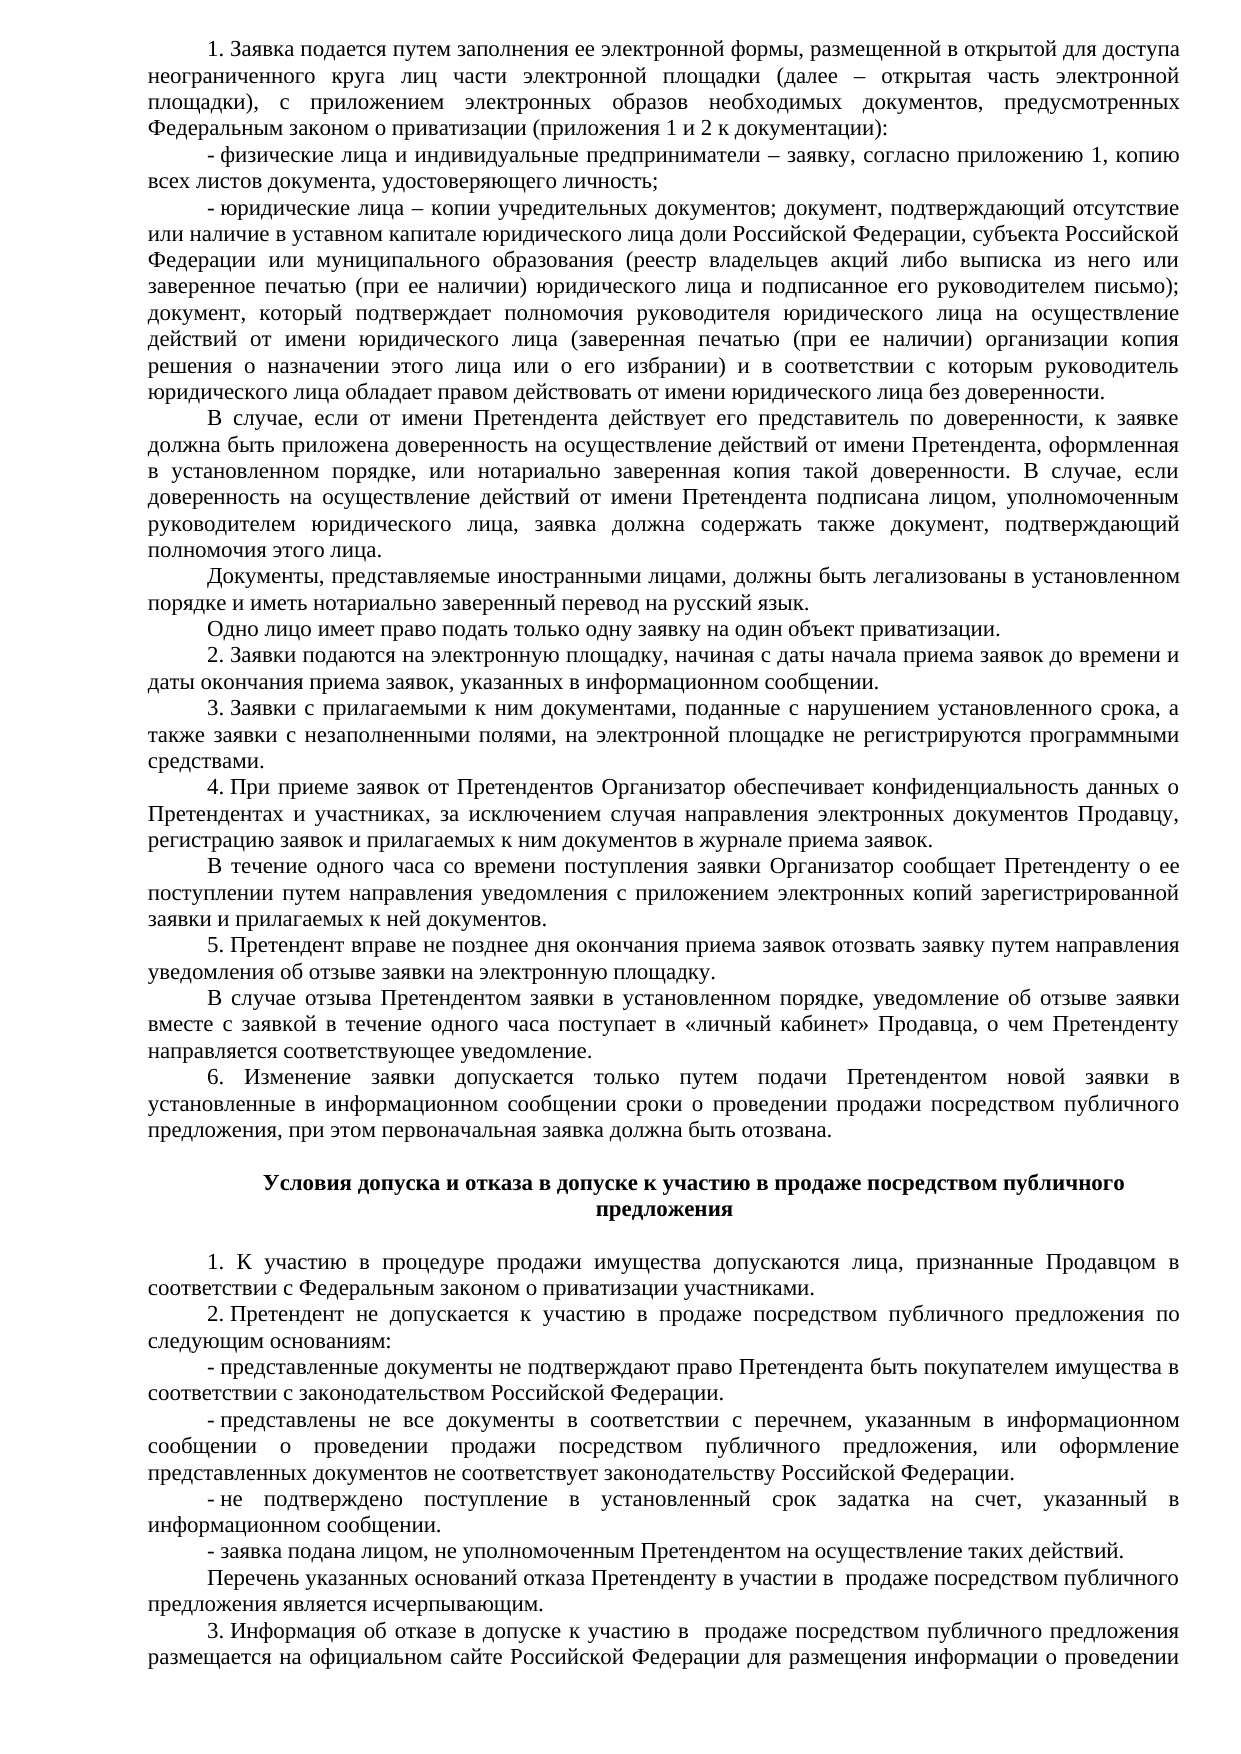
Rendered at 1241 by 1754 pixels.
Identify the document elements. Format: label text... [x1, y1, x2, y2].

text Документы, представляемые иностранными лицами, должны быть легализованы в установленном порядке и иметь нотариально заверенный перевод на русский язык. [148, 562, 1181, 615]
text В течение одного часа со времени поступления заявки Организатор сообщает Претенденту о ее поступлении путем направления уведомления с приложением электронных копий зарегистрированной заявки и прилагаемых к ней документов. [148, 852, 1181, 931]
text - не подтверждено поступление в установленный срок задатка на счет, указанный в информационном сообщении. [148, 1485, 1181, 1538]
text Одно лицо имеет право подать только одну заявку на один объект приватизации. [148, 615, 1181, 642]
text - заявка подана лицом, не уполномоченным Претендентом на осуществление таких действий. [148, 1538, 1181, 1564]
text - представленные документы не подтверждают право Претендента быть покупателем имущества в соответствии с законодательством Российской Федерации. [148, 1353, 1181, 1406]
text 1. К участию в процедуре продажи имущества допускаются лица, признанные Продавцом в соответствии с Федеральным законом о приватизации участниками. [148, 1248, 1181, 1300]
text Условия допуска и отказа в допуске к участию в продаже посредством публичного предложения [148, 1169, 1181, 1221]
text 6. Изменение заявки допускается только путем подачи Претендентом новой заявки в установленные в информационном сообщении сроки о проведении продажи посредством публичного предложения, при этом первоначальная заявка должна быть отозвана. [148, 1063, 1181, 1142]
text 1. Заявка подается путем заполнения ее электронной формы, размещенной в открытой для доступа неограниченного круга лиц части электронной площадки (далее – открытая часть электронной площадки), с приложением электронных образов необходимых документов, предусмотренных Федеральным законом о приватизации (приложения 1 и 2 к документации): [148, 35, 1181, 141]
text 2. Заявки подаются на электронную площадку, начиная с даты начала приема заявок до времени и даты окончания приема заявок, указанных в информационном сообщении. [148, 642, 1181, 694]
text В случае отзыва Претендентом заявки в установленном порядке, уведомление об отзыве заявки вместе с заявкой в течение одного часа поступает в «личный кабинет» Продавца, о чем Претенденту направляется соответствующее уведомление. [148, 984, 1181, 1063]
text - юридические лица – копии учредительных документов; документ, подтверждающий отсутствие или наличие в уставном капитале юридического лица доли Российской Федерации, субъекта Российской Федерации или муниципального образования (реестр владельцев акций либо выписка из него или заверенное печатью (при ее наличии) юридического лица и подписанное его руководителем письмо); документ, который подтверждает полномочия руководителя юридического лица на осуществление действий от имени юридического лица (заверенная печатью (при ее наличии) организации копия решения о назначении этого лица или о его избрании) и в соответствии с которым руководитель юридического лица обладает правом действовать от имени юридического лица без доверенности. [148, 193, 1181, 404]
text 3. Заявки с прилагаемыми к ним документами, поданные с нарушением установленного срока, а также заявки с незаполненными полями, на электронной площадке не регистрируются программными средствами. [148, 694, 1181, 773]
text 5. Претендент вправе не позднее дня окончания приема заявок отозвать заявку путем направления уведомления об отзыве заявки на электронную площадку. [148, 931, 1181, 984]
text Перечень указанных оснований отказа Претенденту в участии в продаже посредством публичного предложения является исчерпывающим. [148, 1564, 1181, 1617]
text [148, 1617, 1181, 1669]
text - представлены не все документы в соответствии с перечнем, указанным в информационном сообщении о проведении продажи посредством публичного предложения, или оформление представленных документов не соответствует законодательству Российской Федерации. [148, 1406, 1181, 1485]
text В случае, если от имени Претендента действует его представитель по доверенности, к заявке должна быть приложена доверенность на осуществление действий от имени Претендента, оформленная в установленном порядке, или нотариально заверенная копия такой доверенности. В случае, если доверенность на осуществление действий от имени Претендента подписана лицом, уполномоченным руководителем юридического лица, заявка должна содержать также документ, подтверждающий полномочия этого лица. [148, 404, 1181, 562]
text 4. При приеме заявок от Претендентов Организатор обеспечивает конфиденциальность данных о Претендентах и участниках, за исключением случая направления электронных документов Продавцу, регистрацию заявок и прилагаемых к ним документов в журнале приема заявок. [148, 773, 1181, 852]
text - физические лица и индивидуальные предприниматели – заявку, согласно приложению 1, копию всех листов документа, удостоверяющего личность; [148, 141, 1181, 193]
text 2. Претендент не допускается к участию в продаже посредством публичного предложения по следующим основаниям: [148, 1300, 1181, 1353]
